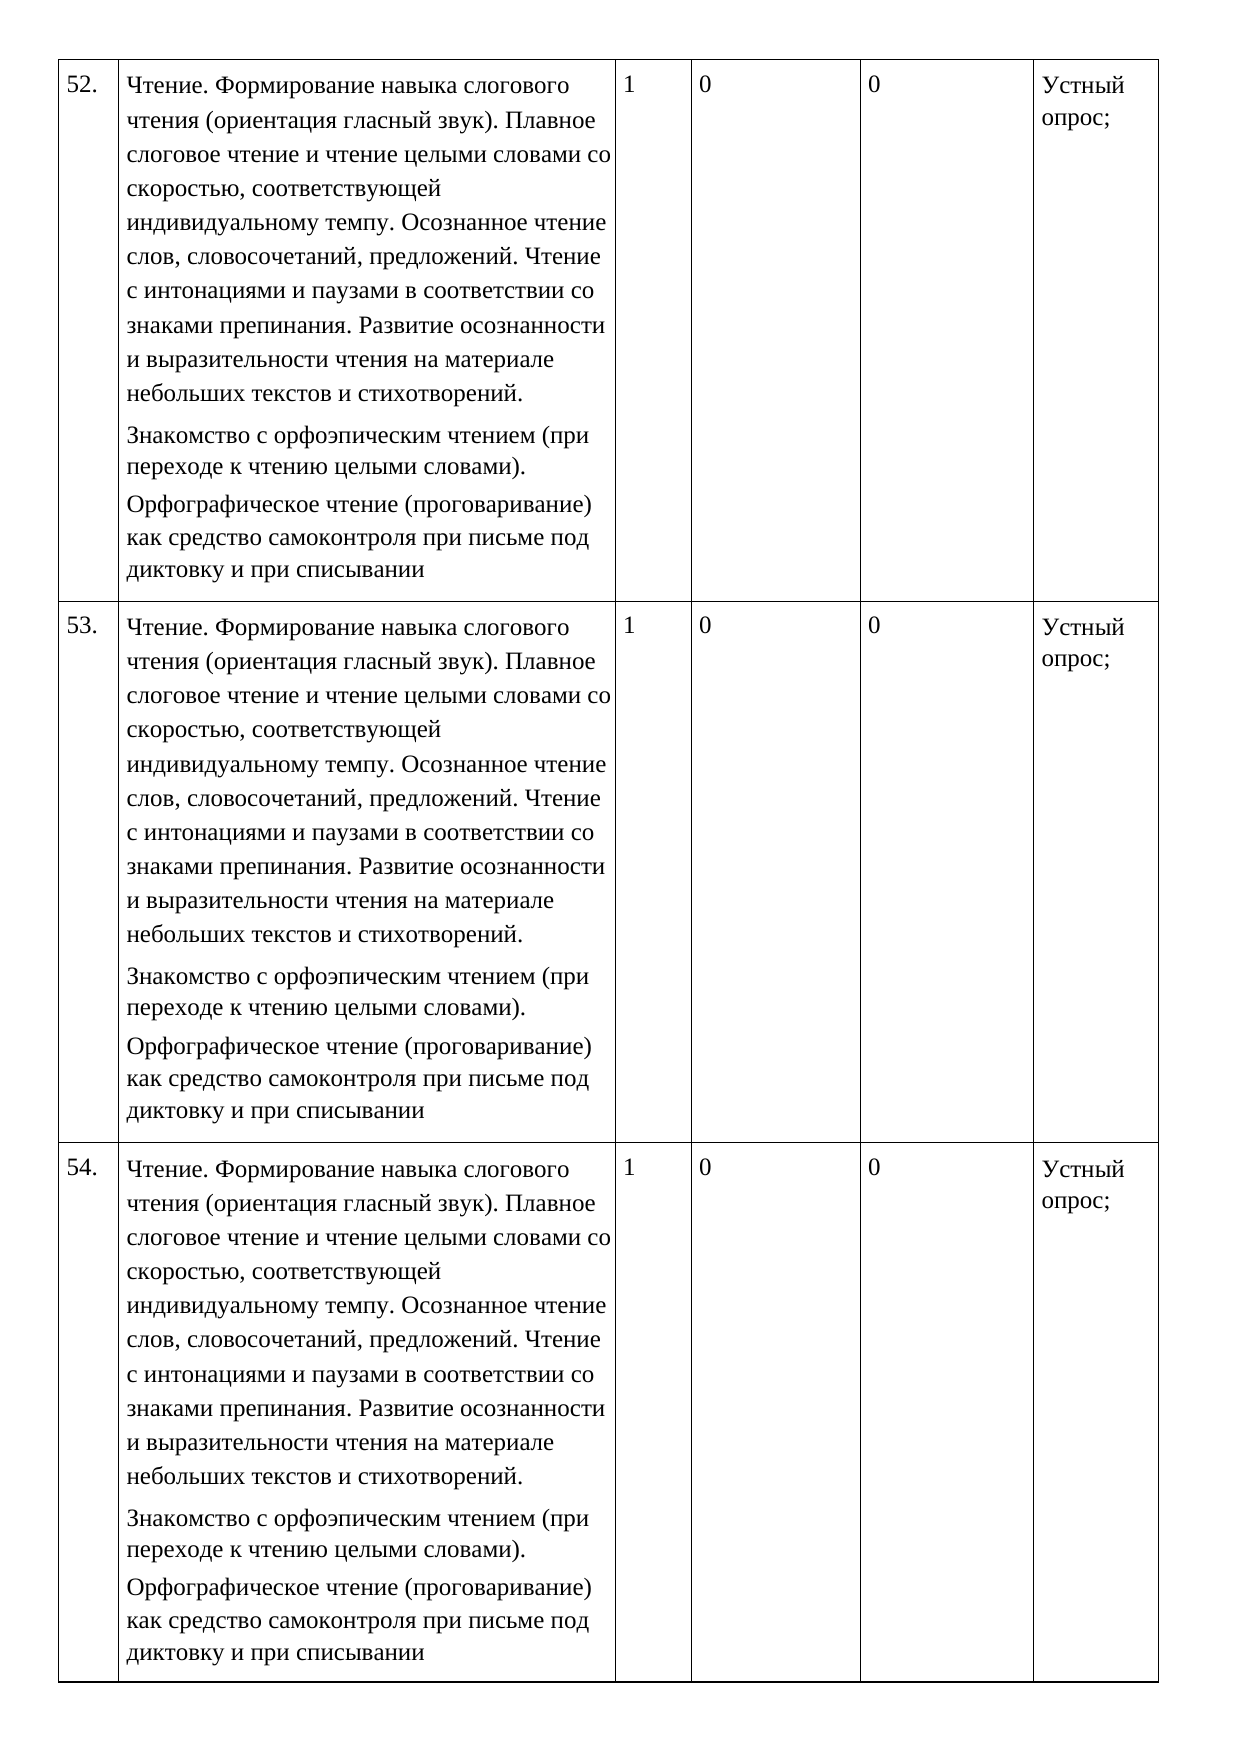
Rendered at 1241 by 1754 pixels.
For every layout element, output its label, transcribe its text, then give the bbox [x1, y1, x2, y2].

table_header 0 [692, 60, 860, 601]
table_cell Чтение. Формирование навыка слогового чтения (ориентация гласный звук). Плавное слоговое чтение и чтение целыми словами со скоростью, соответствующей индивидуальному темпу. Осознанное чтение слов, словосочетаний, предложений. Чтение с интонациями и паузами в соответствии со знаками препинания. Развитие осознанности и выразительности чтения на материале небольших текстов и стихотворений. Знакомство с орфоэпическим чтением (при переходе к чтению целыми словами). Орфографическое чтение (проговаривание) как средство самоконтроля при письме под диктовку и при списывании [119, 1143, 615, 1681]
table_cell 1 [616, 1143, 691, 1681]
table_cell 53. [59, 602, 118, 1142]
table_cell 0 [692, 1143, 860, 1681]
table_cell 1 [616, 602, 691, 1142]
table_header Устный опрос; [1034, 60, 1158, 601]
table_cell 0 [861, 602, 1033, 1142]
table_cell Устный опрос; [1034, 1143, 1158, 1681]
table_header 1 [616, 60, 691, 601]
table_cell Устный опрос; [1034, 602, 1158, 1142]
table_cell 0 [692, 602, 860, 1142]
table_cell 0 [861, 1143, 1033, 1681]
table_cell Чтение. Формирование навыка слогового чтения (ориентация гласный звук). Плавное слоговое чтение и чтение целыми словами со скоростью, соответствующей индивидуальному темпу. Осознанное чтение слов, словосочетаний, предложений. Чтение с интонациями и паузами в соответствии со знаками препинания. Развитие осознанности и выразительности чтения на материале небольших текстов и стихотворений. Знакомство с орфоэпическим чтением (при переходе к чтению целыми словами). Орфографическое чтение (проговаривание) как средство самоконтроля при письме под диктовку и при списывании [119, 602, 615, 1142]
table_header Чтение. Формирование навыка слогового чтения (ориентация гласный звук). Плавное слоговое чтение и чтение целыми словами со скоростью, соответствующей индивидуальному темпу. Осознанное чтение слов, словосочетаний, предложений. Чтение с интонациями и паузами в соответствии со знаками препинания. Развитие осознанности и выразительности чтения на материале небольших текстов и стихотворений. Знакомство с орфоэпическим чтением (при переходе к чтению целыми словами). Орфографическое чтение (проговаривание) как средство самоконтроля при письме под диктовку и при списывании [119, 60, 615, 601]
table_cell 54. [59, 1143, 118, 1681]
table_header 0 [861, 60, 1033, 601]
table_header 52. [59, 60, 118, 601]
